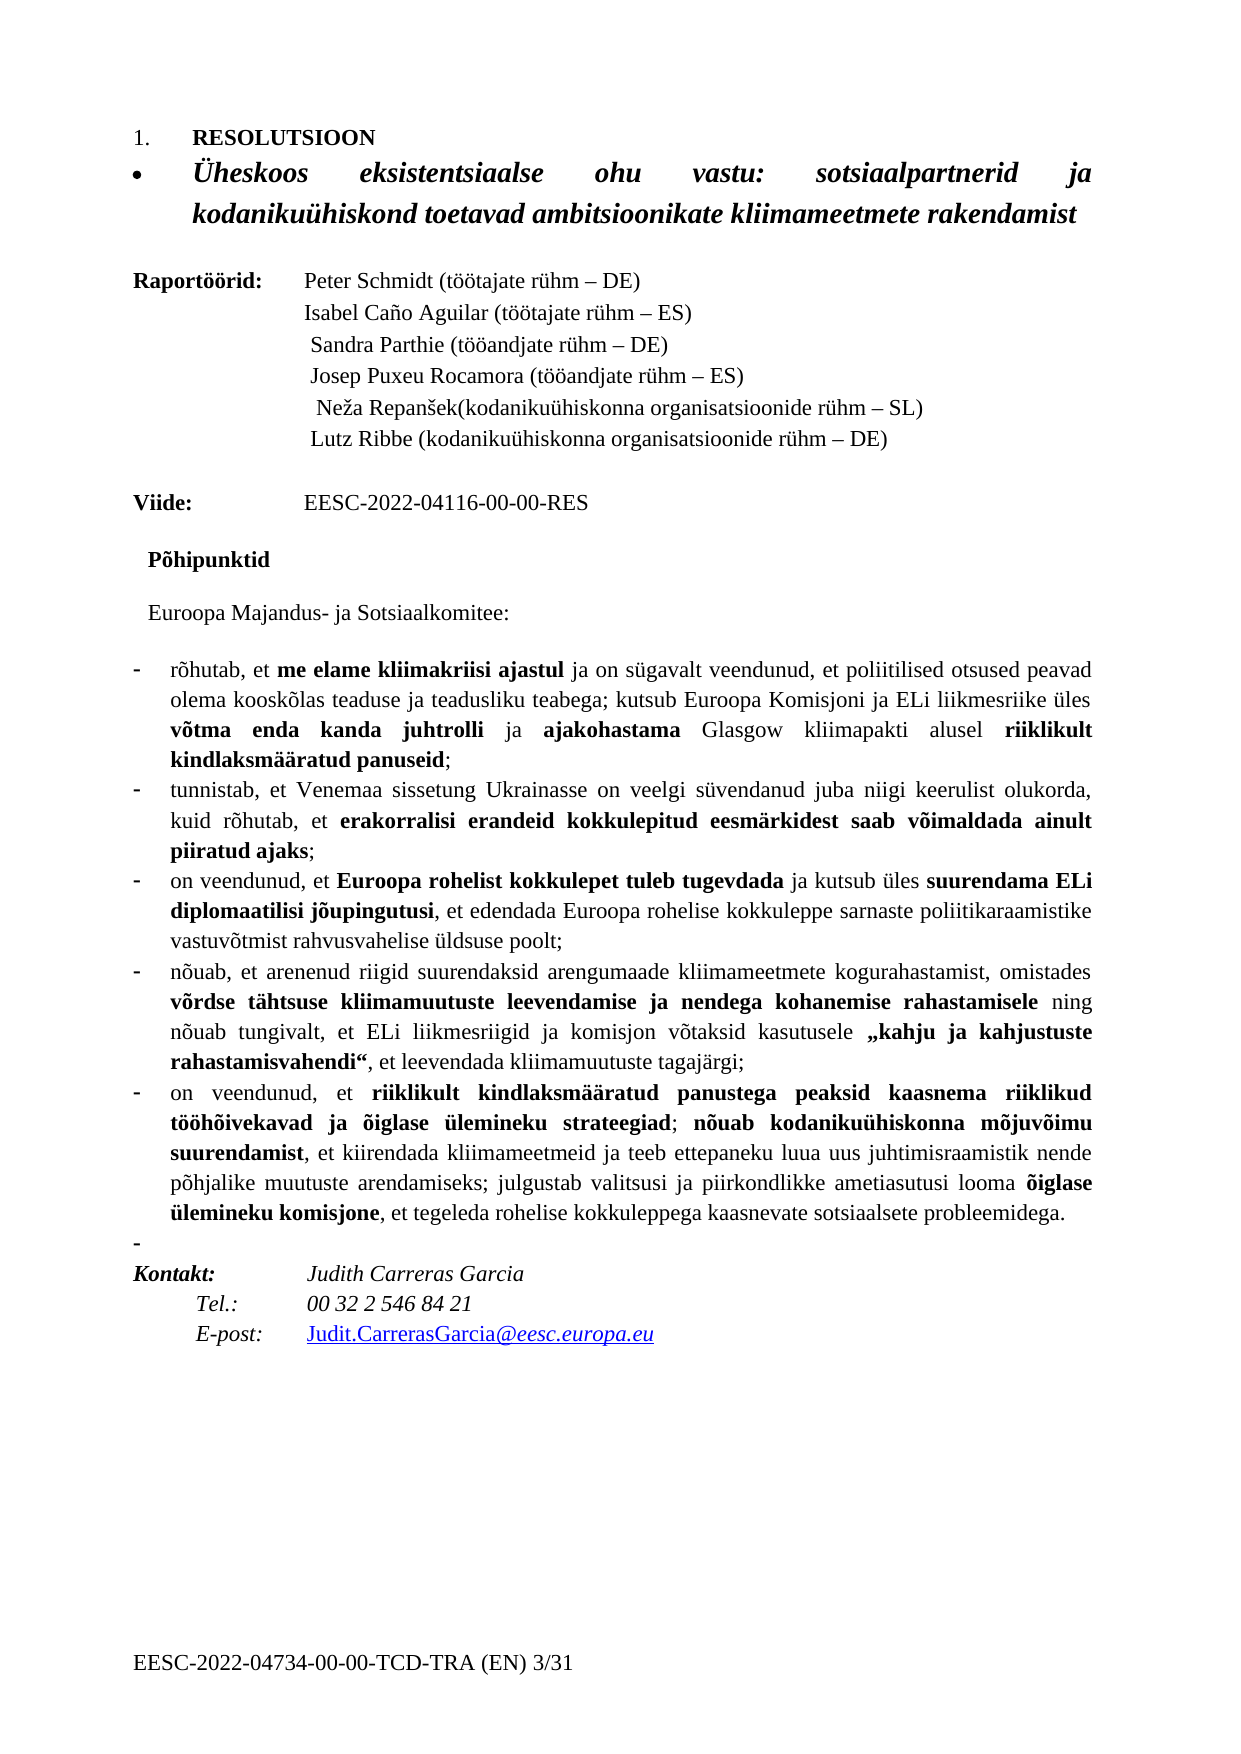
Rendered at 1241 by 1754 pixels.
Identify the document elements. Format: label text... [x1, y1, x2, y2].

table_header EESC-2022-04116-00-00-RES [304, 489, 983, 520]
table_header Peter Schmidt (töötajate rühm – DE) Isabel Caño Aguilar (töötajate rühm – ES) [304, 268, 983, 331]
text Lutz Ribbe (kodanikuühiskonna organisatsioonide rühm – DE) [133, 425, 1092, 452]
table_cell Judit.CarrerasGarcia@eesc.europa.eu [295, 1320, 860, 1381]
text Sandra Parthie (tööandjate rühm – DE) [133, 331, 1092, 357]
list tunnistab, et Venemaa sissetung Ukrainasse on veelgi süvendanud juba niigi keerulist olukorda, kuid rõhutab, et erakorralisi erandeid kokkulepitud eesmärkidest saab võimaldada ainult piiratud ajaks; [133, 777, 1092, 863]
text Josep Puxeu Rocamora (tööandjate rühm – ES) [133, 362, 1092, 389]
table_header Kontakt: [122, 1260, 295, 1290]
list rõhutab, et me elame kliimakriisi ajastul ja on sügavalt veendunud, et poliitilised otsused peavad olema kooskõlas teaduse ja teadusliku teabega; kutsub Euroopa Komisjoni ja ELi liikmesriike üles võtma enda kanda juhtrolli ja ajakohastama Glasgow kliimapakti alusel riiklikult kindlaksmääratud panuseid; [133, 656, 1092, 773]
list Põhipunktid [133, 546, 1092, 573]
list nõuab, et arenenud riigid suurendaksid arengumaade kliimameetmete kogurahastamist, omistades võrdse tähtsuse kliimamuutuste leevendamise ja nendega kohanemise rahastamisele ning nõuab tungivalt, et ELi liikmesriigid ja komisjon võtaksid kasutusele „kahju ja kahjustuste rahastamisvahendi“, et leevendada kliimamuutuste tagajärgi; [133, 958, 1092, 1075]
list Euroopa Majandus- ja Sotsiaalkomitee: [133, 599, 1092, 626]
list Üheskoos eksistentsiaalse ohu vastu: sotsiaalpartnerid ja kodanikuühiskond toetavad ambitsioonikate kliimameetmete rakendamist [133, 156, 1092, 229]
list on veendunud, et Euroopa rohelist kokkulepet tuleb tugevdada ja kutsub üles suurendama ELi diplomaatilisi jõupingutusi, et edendada Euroopa rohelise kokkuleppe sarnaste poliitikaraamistike vastuvõtmist rahvusvahelise üldsuse poolt; [133, 867, 1092, 954]
subtitle RESOLUTSIOON [133, 124, 1092, 150]
table_header Viide: [127, 489, 304, 520]
text Neža Repanšek(kodanikuühiskonna organisatsioonide rühm – SL) [133, 394, 1092, 420]
list on veendunud, et riiklikult kindlaksmääratud panustega peaksid kaasnema riiklikud tööhõivekavad ja õiglase ülemineku strateegiad; nõuab kodanikuühiskonna mõjuvõimu suurendamist, et kiirendada kliimameetmeid ja teeb ettepaneku luua uus juhtimisraamistik nende põhjalike muutuste arendamiseks; julgustab valitsusi ja piirkondlikke ametiasutusi looma õiglase ülemineku komisjone, et tegeleda rohelise kokkuleppega kaasnevate sotsiaalsete probleemidega. [133, 1079, 1092, 1226]
table_cell 00 32 2 546 84 21 [295, 1290, 860, 1320]
table_header Raportöörid: [127, 268, 304, 331]
table_cell Tel.: [122, 1290, 295, 1320]
table_header Judith Carreras Garcia [295, 1260, 860, 1290]
table_cell E-post: [122, 1320, 295, 1381]
